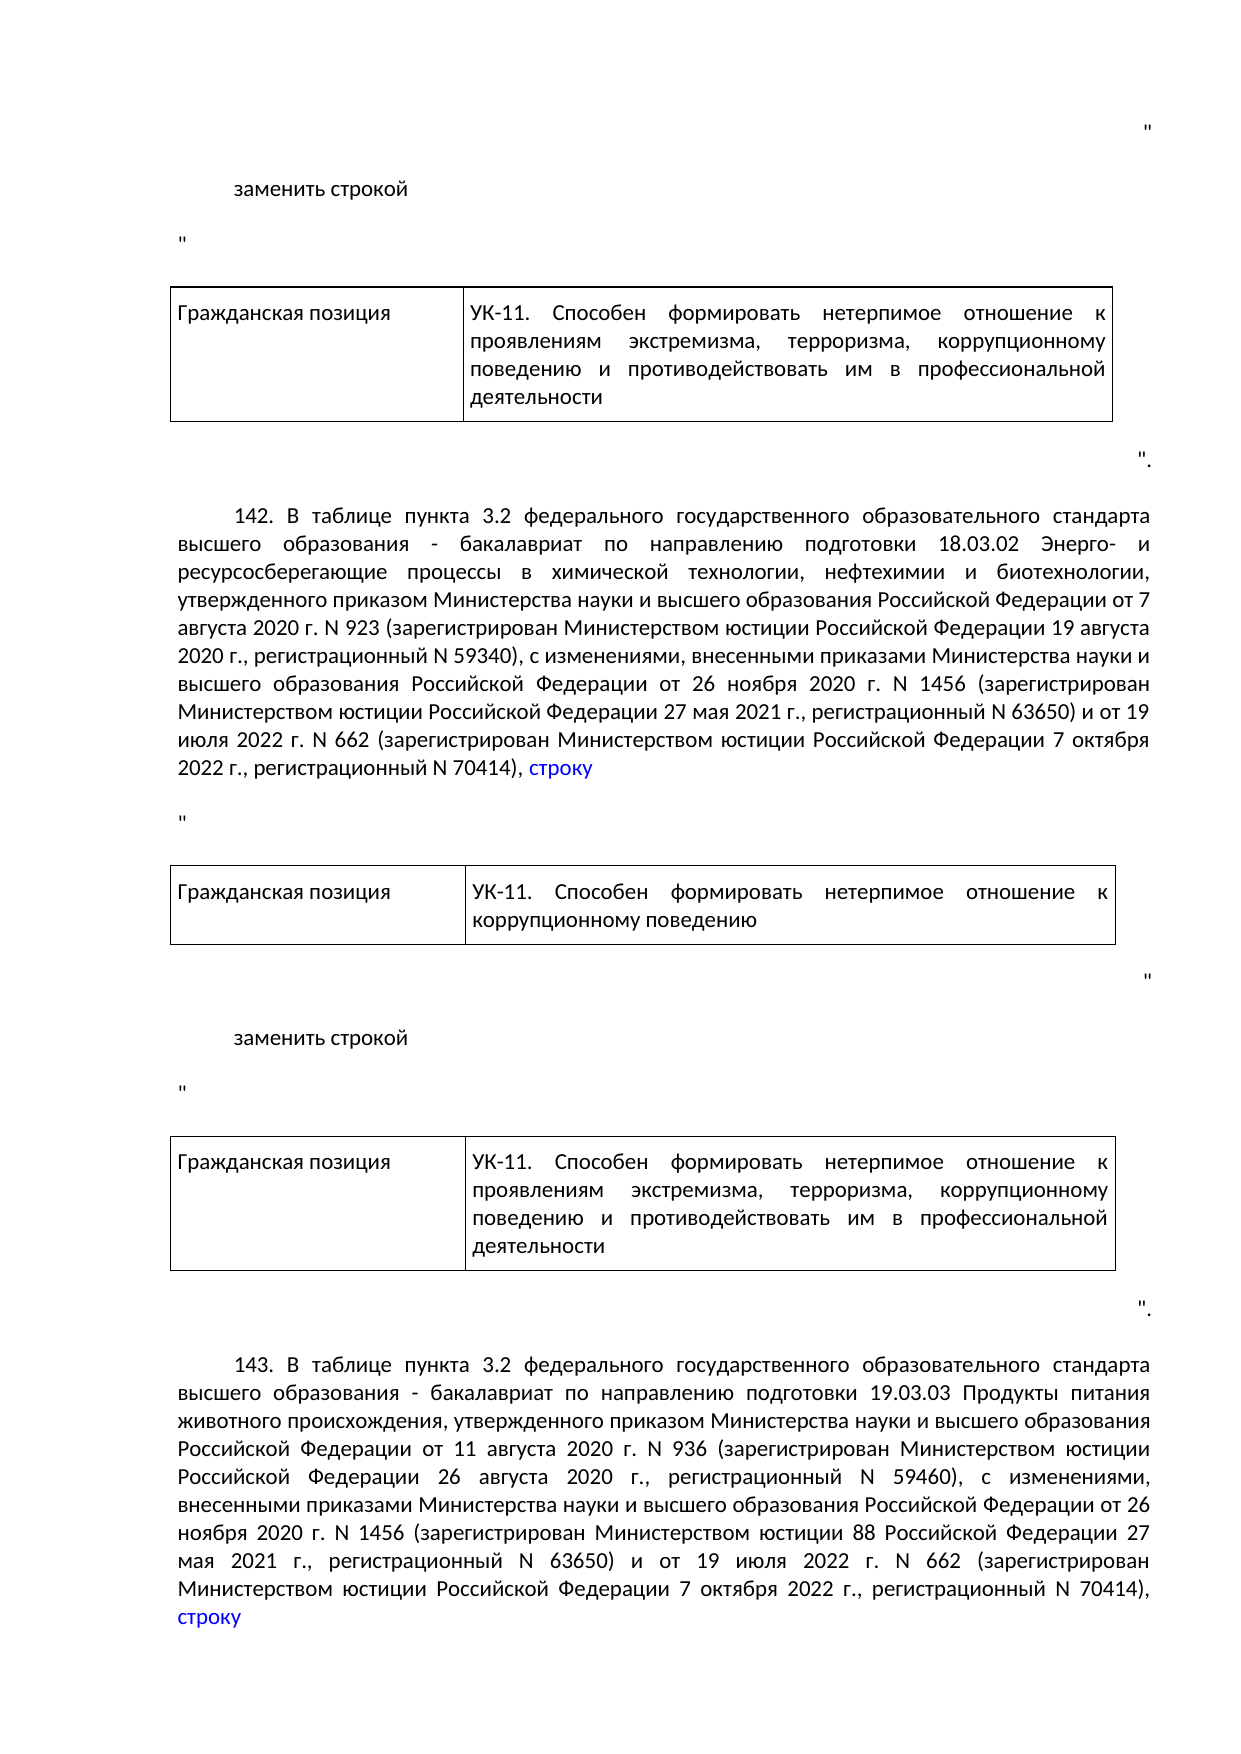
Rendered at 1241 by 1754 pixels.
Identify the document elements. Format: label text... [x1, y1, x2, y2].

text " [177, 230, 1152, 258]
text 142. В таблице пункта 3.2 федерального государственного образовательного стандарта высшего образования - бакалавриат по направлению подготовки 18.03.02 Энерго- и ресурсосберегающие процессы в химической технологии, нефтехимии и биотехнологии, утвержденного приказом Министерства науки и высшего образования Российской Федерации от 7 августа 2020 г. N 923 (зарегистрирован Министерством юстиции Российской Федерации 19 августа 2020 г., регистрационный N 59340), с изменениями, внесенными приказами Министерства науки и высшего образования Российской Федерации от 26 ноября 2020 г. N 1456 (зарегистрирован Министерством юстиции Российской Федерации 27 мая 2021 г., регистрационный N 63650) и от 19 июля 2022 г. N 662 (зарегистрирован Министерством юстиции Российской Федерации 7 октября 2022 г., регистрационный N 70414), строку [177, 501, 1152, 781]
text " [177, 118, 1152, 146]
table_header УК-11. Способен формировать нетерпимое отношение к коррупционному поведению [466, 866, 1115, 943]
text ". [177, 445, 1152, 473]
table_header Гражданская позиция [171, 866, 465, 943]
table_header Гражданская позиция [171, 288, 463, 421]
text " [177, 967, 1152, 995]
table_header Гражданская позиция [171, 1137, 465, 1270]
text заменить строкой [177, 1023, 1152, 1051]
text 143. В таблице пункта 3.2 федерального государственного образовательного стандарта высшего образования - бакалавриат по направлению подготовки 19.03.03 Продукты питания животного происхождения, утвержденного приказом Министерства науки и высшего образования Российской Федерации от 11 августа 2020 г. N 936 (зарегистрирован Министерством юстиции Российской Федерации 26 августа 2020 г., регистрационный N 59460), с изменениями, внесенными приказами Министерства науки и высшего образования Российской Федерации от 26 ноября 2020 г. N 1456 (зарегистрирован Министерством юстиции 88 Российской Федерации 27 мая 2021 г., регистрационный N 63650) и от 19 июля 2022 г. N 662 (зарегистрирован Министерством юстиции Российской Федерации 7 октября 2022 г., регистрационный N 70414), строку [177, 1350, 1152, 1630]
text заменить строкой [177, 174, 1152, 202]
text ". [177, 1294, 1152, 1322]
text " [177, 809, 1152, 837]
text " [177, 1079, 1152, 1107]
